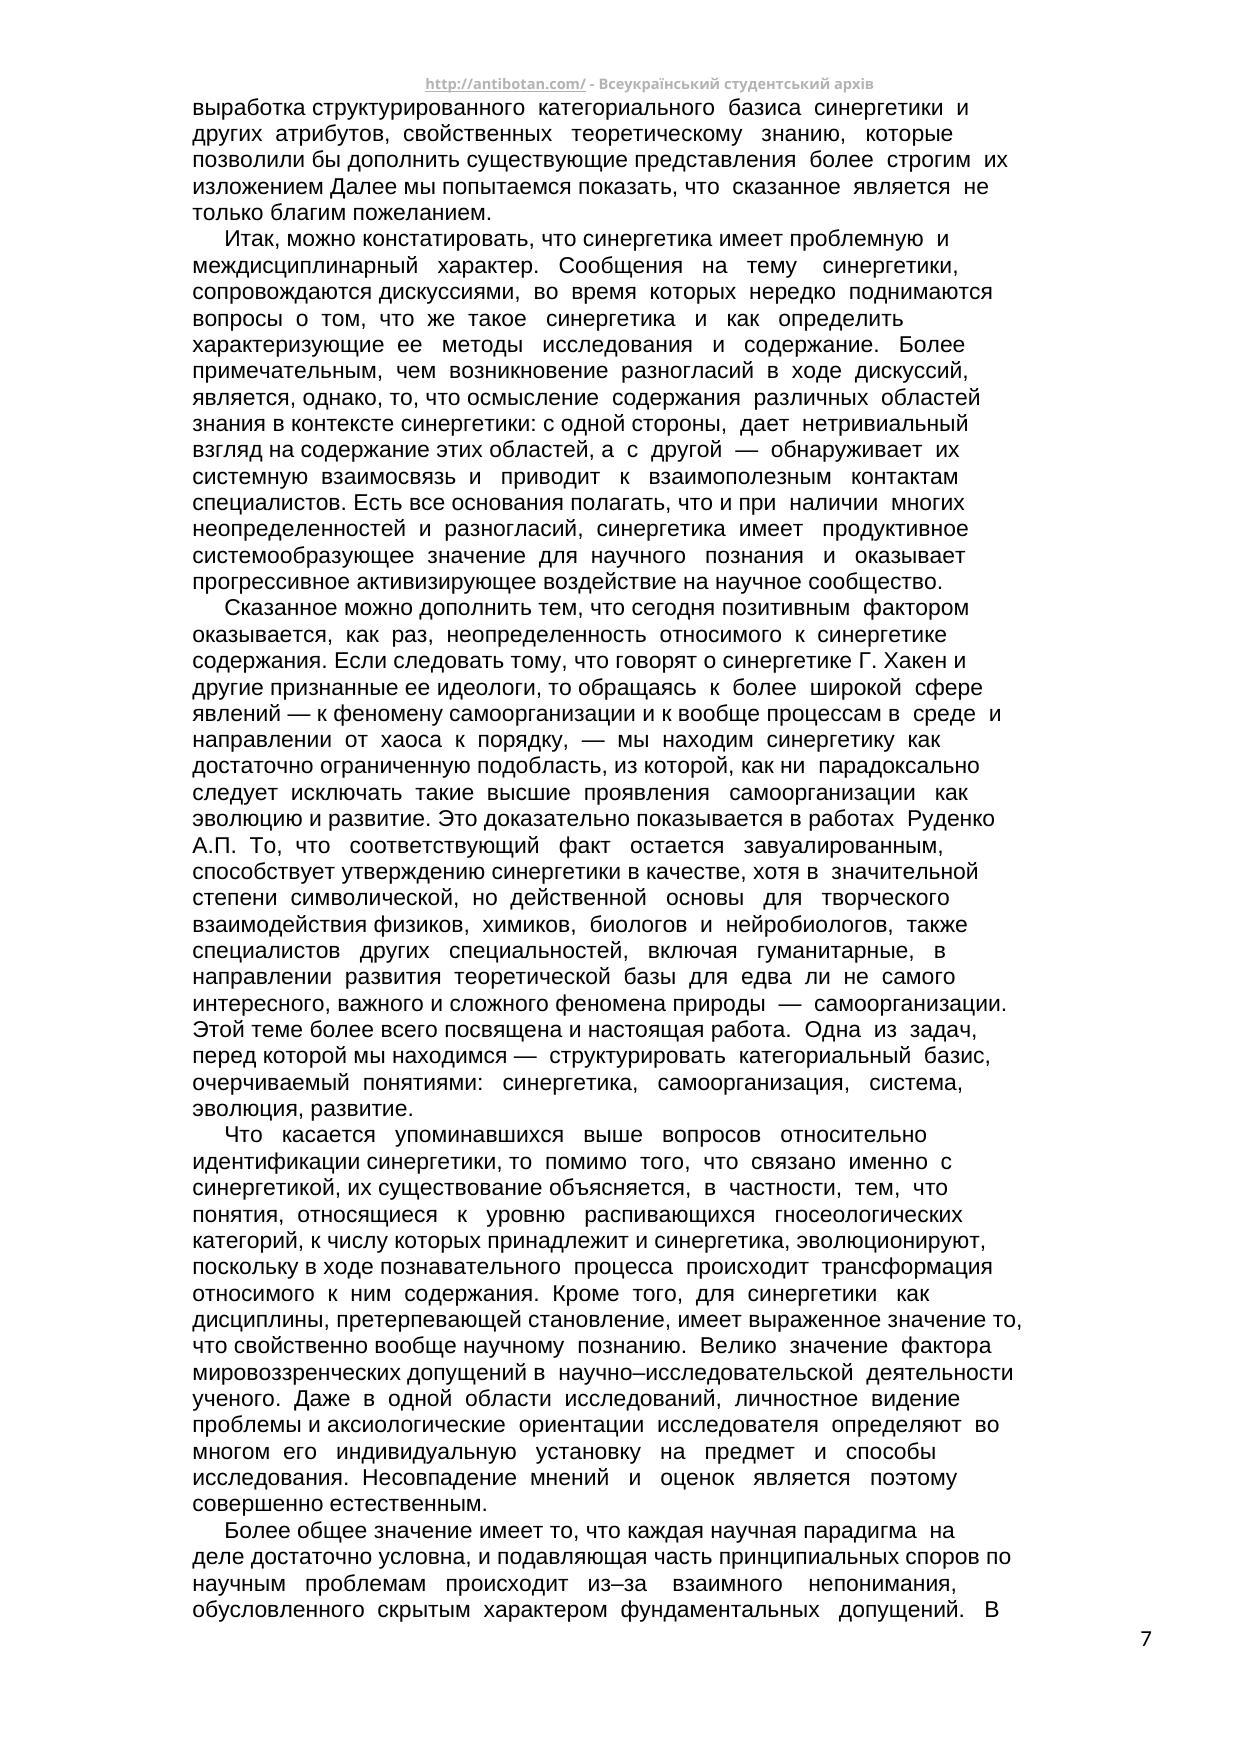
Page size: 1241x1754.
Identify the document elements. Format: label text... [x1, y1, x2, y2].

text совершенно естественным. [148, 1490, 1152, 1517]
text Итак, можно констатировать, что синергетика имеет проблемную и [148, 225, 1152, 252]
text степени символической, но действенной основы для творческого [148, 884, 1152, 911]
text другие признанные ее идеологи, то обращаясь к более широкой сфере [148, 673, 1152, 700]
text характеризующие ее методы исследования и содержание. Более [148, 331, 1152, 357]
text многом его индивидуальную установку на предмет и способы [148, 1438, 1152, 1464]
text вопросы о том, что же такое синергетика и как определить [148, 304, 1152, 331]
text категорий, к числу которых принадлежит и синергетика, эволюционируют, [148, 1227, 1152, 1253]
text сопровождаются дискуссиями, во время которых нередко поднимаются [148, 278, 1152, 304]
text что свойственно вообще научному познанию. Велико значение фактора [148, 1332, 1152, 1359]
text взгляд на содержание этих областей, а с другой — обнаруживает их [148, 436, 1152, 463]
text понятия, относящиеся к уровню распивающихся гносеологических [148, 1201, 1152, 1227]
text знания в контексте синергетики: с одной стороны, дает нетривиальный [148, 410, 1152, 436]
text является, однако, то, что осмысление содержания различных областей [148, 383, 1152, 410]
text содержания. Если следовать тому, что говорят о синергетике Г. Хакен и [148, 647, 1152, 673]
text изложением Далее мы попытаемся показать, что сказанное является не [148, 173, 1152, 199]
text других атрибутов, свойственных теоретическому знанию, которые [148, 120, 1152, 146]
text идентификации синергетики, то помимо того, что связано именно с [148, 1148, 1152, 1174]
text А.П. То, что соответствующий факт остается завуалированным, [148, 832, 1152, 858]
text Этой теме более всего посвящена и настоящая работа. Одна из задач, [148, 1016, 1152, 1042]
text взаимодействия физиков, химиков, биологов и нейробиологов, также [148, 911, 1152, 937]
text неопределенностей и разногласий, синергетика имеет продуктивное [148, 515, 1152, 542]
text поскольку в ходе познавательного процесса происходит трансформация [148, 1253, 1152, 1279]
text специалистов других специальностей, включая гуманитарные, в [148, 937, 1152, 963]
text системообразующее значение для научного познания и оказывает [148, 542, 1152, 568]
text Сказанное можно дополнить тем, что сегодня позитивным фактором [148, 594, 1152, 621]
text синергетикой, их существование объясняется, в частности, тем, что [148, 1174, 1152, 1201]
text научным проблемам происходит из–за взаимного непонимания, [148, 1569, 1152, 1596]
text эволюцию и развитие. Это доказательно показывается в работах Руденко [148, 805, 1152, 832]
text достаточно ограниченную подобласть, из которой, как ни парадоксально [148, 752, 1152, 779]
text Более общее значение имеет то, что каждая научная парадигма на [148, 1517, 1152, 1543]
text обусловленного скрытым характером фундаментальных допущений. В [148, 1596, 1152, 1622]
text способствует утверждению синергетики в качестве, хотя в значительной [148, 858, 1152, 884]
text специалистов. Есть все основания полагать, что и при наличии многих [148, 489, 1152, 515]
text направлении от хаоса к порядку, — мы находим синергетику как [148, 726, 1152, 752]
text направлении развития теоретической базы для едва ли не самого [148, 963, 1152, 990]
text относимого к ним содержания. Кроме того, для синергетики как [148, 1279, 1152, 1306]
text оказывается, как раз, неопределенность относимого к синергетике [148, 621, 1152, 647]
text позволили бы дополнить существующие представления более строгим их [148, 146, 1152, 173]
text исследования. Несовпадение мнений и оценок является поэтому [148, 1464, 1152, 1490]
text только благим пожеланием. [148, 199, 1152, 225]
text интересного, важного и сложного феномена природы — самоорганизации. [148, 990, 1152, 1016]
text выработка структурированного категориального базиса синергетики и [148, 94, 1152, 120]
text перед которой мы находимся — структурировать категориальный базис, [148, 1042, 1152, 1069]
text эволюция, развитие. [148, 1095, 1152, 1121]
text примечательным, чем возникновение разногласий в ходе дискуссий, [148, 357, 1152, 383]
text прогрессивное активизирующее воздействие на научное сообщество. [148, 568, 1152, 594]
text деле достаточно условна, и подавляющая часть принципиальных споров по [148, 1543, 1152, 1569]
text следует исключать такие высшие проявления самоорганизации как [148, 779, 1152, 805]
text дисциплины, претерпевающей становление, имеет выраженное значение то, [148, 1306, 1152, 1332]
text системную взаимосвязь и приводит к взаимополезным контактам [148, 463, 1152, 489]
text очерчиваемый понятиями: синергетика, самоорганизация, система, [148, 1069, 1152, 1095]
text мировоззренческих допущений в научно–исследовательской деятельности [148, 1359, 1152, 1385]
text ученого. Даже в одной области исследований, личностное видение [148, 1385, 1152, 1411]
text проблемы и аксиологические ориентации исследователя определяют во [148, 1411, 1152, 1438]
text междисциплинарный характер. Сообщения на тему синергетики, [148, 252, 1152, 278]
text явлений — к феномену самоорганизации и к вообще процессам в среде и [148, 700, 1152, 726]
text Что касается упоминавшихся выше вопросов относительно [148, 1121, 1152, 1148]
